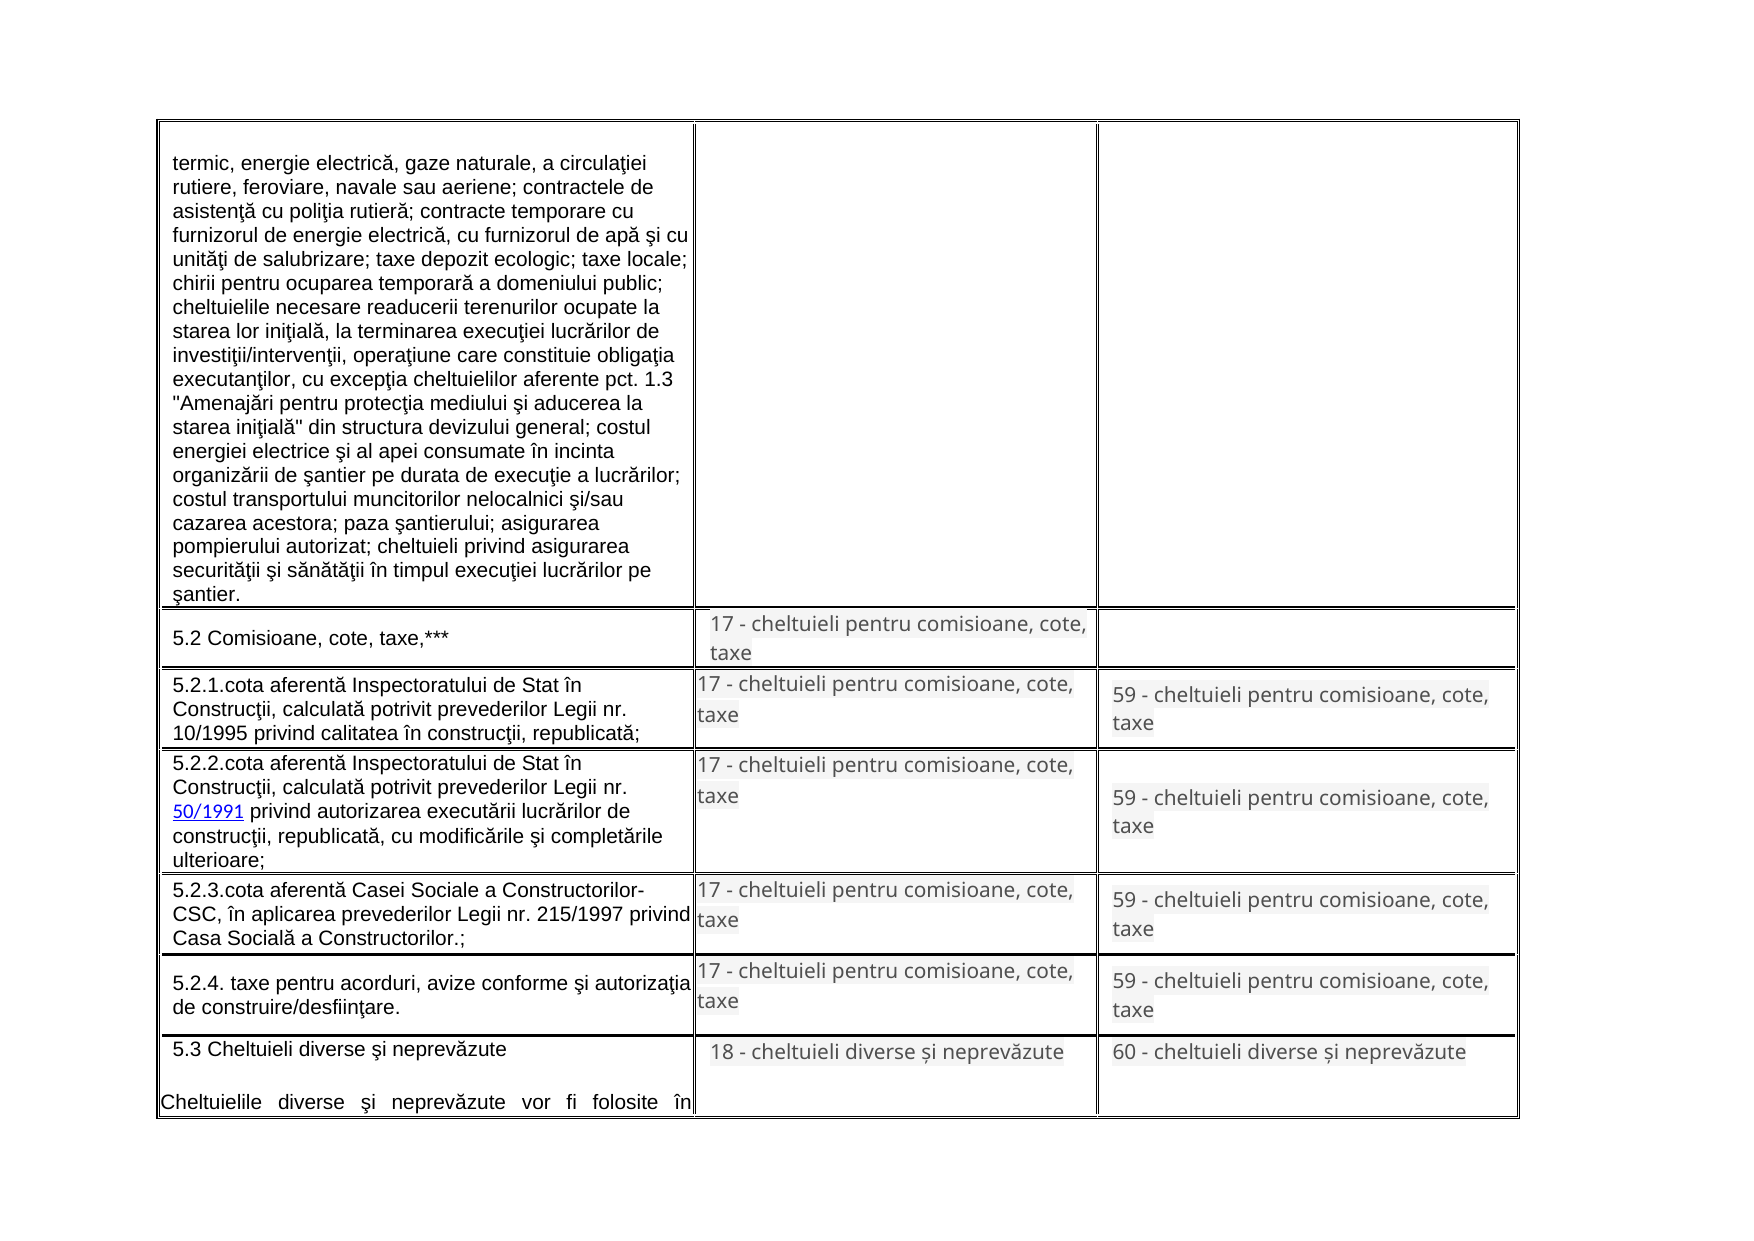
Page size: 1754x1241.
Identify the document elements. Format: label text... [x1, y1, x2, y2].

table_cell 59 - cheltuieli pentru comisioane, cote, taxe [1098, 872, 1518, 953]
table_cell 5.2.4. taxe pentru acorduri, avize conforme şi autorizaţia de construire/desfiinţare. [158, 953, 693, 1034]
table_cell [160, 1034, 694, 1116]
table_cell 59 - cheltuieli pentru comisioane, cote, taxe [1099, 666, 1517, 747]
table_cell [1098, 1034, 1517, 1116]
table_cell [695, 122, 1098, 606]
table_cell 17 - cheltuieli pentru comisioane, cote, taxe [696, 956, 1096, 1034]
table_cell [160, 122, 694, 606]
table_cell 5.2.2.cota aferentă Inspectoratului de Stat în Construcţii, calculată potrivit prevederilor Legii nr. 50/1991 privind autorizarea executării lucrărilor de construcţii, republicată, cu modificările şi completările ulterioare; [160, 747, 693, 872]
table_cell 59 - cheltuieli pentru comisioane, cote, taxe [1099, 953, 1518, 1034]
table_cell 5.2 Comisioane, cote, taxe,*** [160, 606, 693, 666]
table_cell 17 - cheltuieli pentru comisioane, cote, taxe [696, 670, 1096, 747]
table_cell 17 - cheltuieli pentru comisioane, cote, taxe [696, 875, 1096, 953]
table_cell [695, 1037, 1098, 1116]
table_cell 17 - cheltuieli pentru comisioane, cote, taxe [752, 610, 1096, 666]
table_cell 59 - cheltuieli pentru comisioane, cote, taxe [1099, 747, 1517, 872]
table_cell 5.2.3.cota aferentă Casei Sociale a Constructorilor-CSC, în aplicarea prevederilor Legii nr. 215/1997 privind Casa Socială a Constructorilor.; [158, 872, 694, 953]
table_cell [1099, 606, 1517, 666]
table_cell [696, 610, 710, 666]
table_cell 5.2.1.cota aferentă Inspectoratului de Stat în Construcţii, calculată potrivit prevederilor Legii nr. 10/1995 privind calitatea în construcţii, republicată; [160, 666, 693, 747]
table_cell 17 - cheltuieli pentru comisioane, cote, taxe [696, 751, 1096, 872]
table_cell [1098, 122, 1517, 606]
